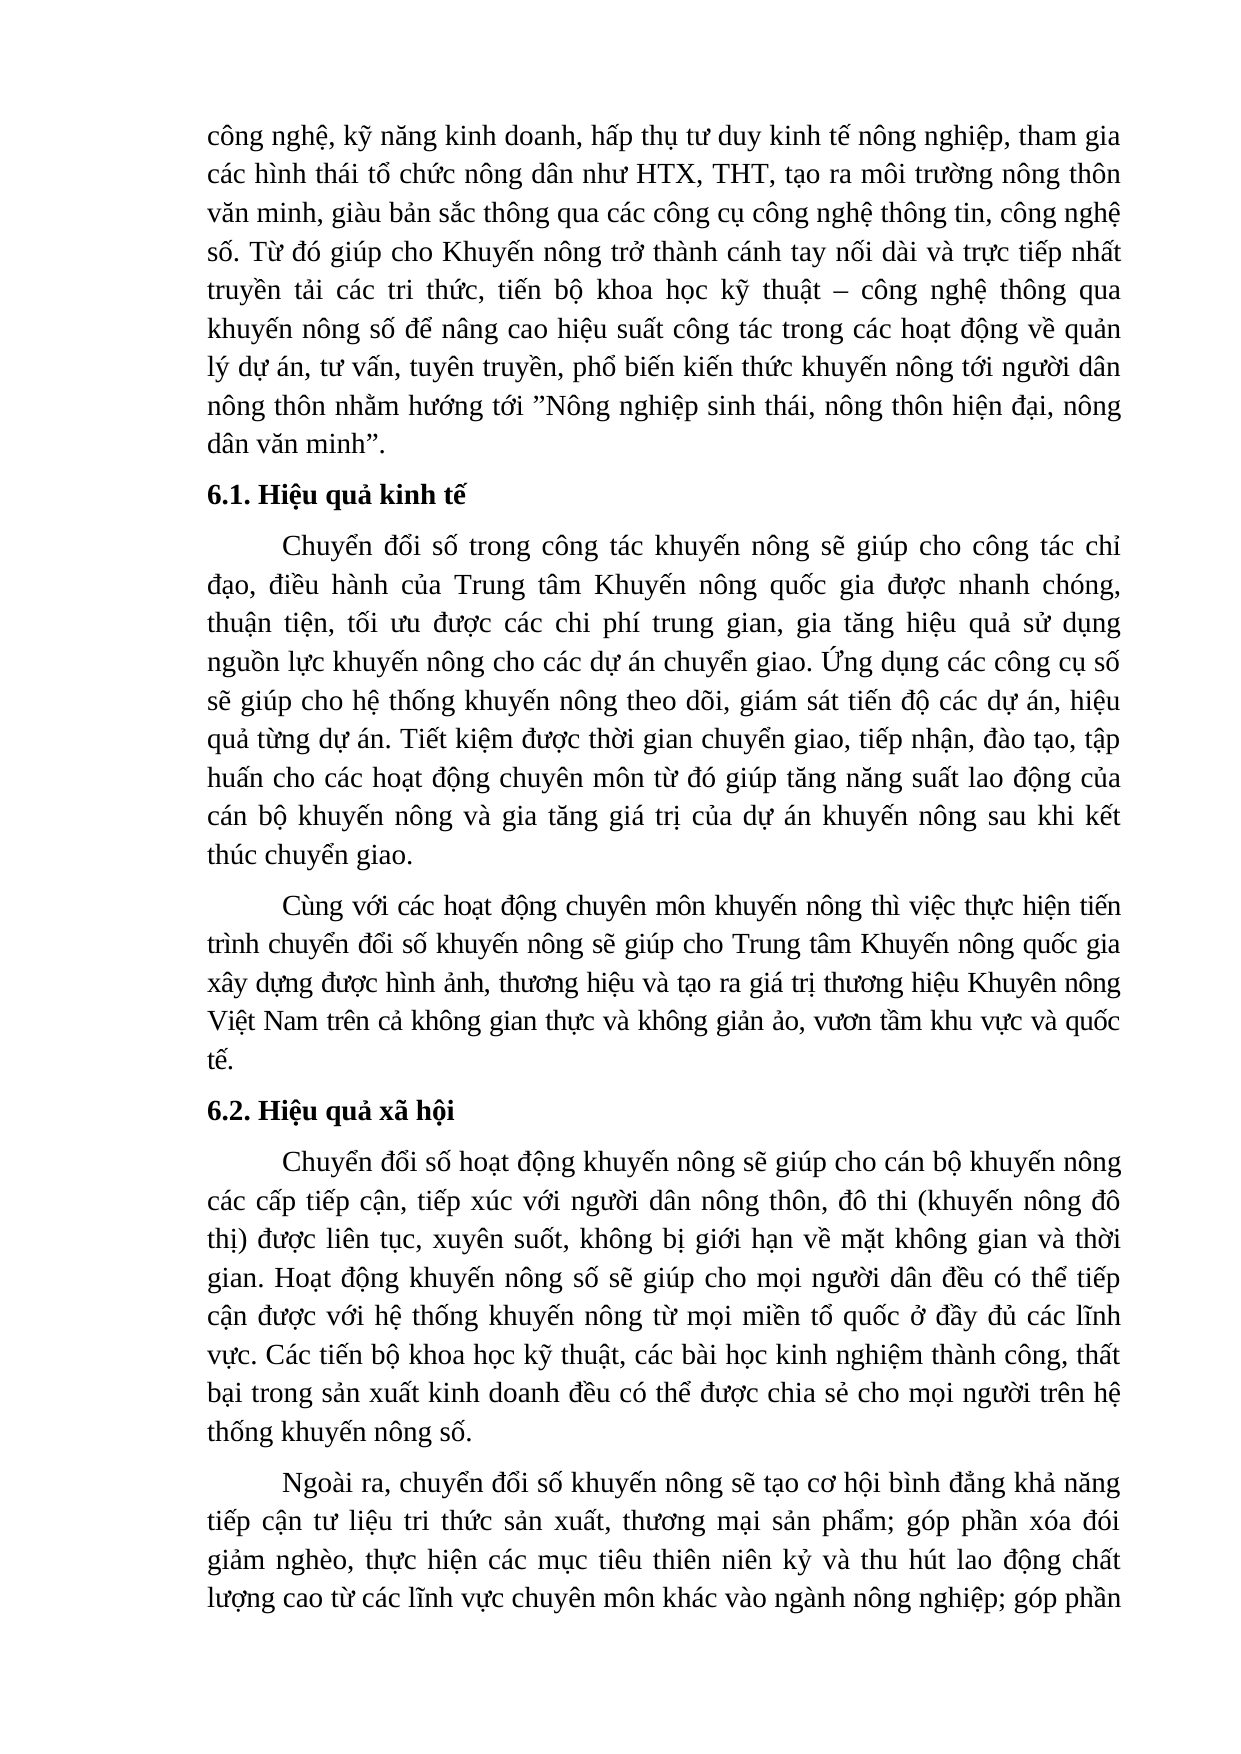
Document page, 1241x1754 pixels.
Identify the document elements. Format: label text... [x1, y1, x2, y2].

text 6.2. Hiệu quả xã hội [207, 1093, 1122, 1127]
text 6.1. Hiệu quả kinh tế [207, 477, 1122, 511]
text Chuyển đổi số hoạt động khuyến nông sẽ giúp cho cán bộ khuyến nông các cấp tiếp cận, tiếp xúc với người dân nông thôn, đô thi (khuyến nông đô thị) được liên tục, xuyên suốt, không bị giới hạn về mặt không gian và thời gian. Hoạt động khuyến nông số sẽ giúp cho mọi người dân đều có thể tiếp cận được với hệ thống khuyến nông từ mọi miền tổ quốc ở đầy đủ các lĩnh vực. Các tiến bộ khoa học kỹ thuật, các bài học kinh nghiệm thành công, thất bại trong sản xuất kinh doanh đều có thể được chia sẻ cho mọi người trên hệ thống khuyến nông số. [207, 1144, 1122, 1447]
text Chuyển đổi số trong công tác khuyến nông sẽ giúp cho công tác chỉ đạo, điều hành của Trung tâm Khuyến nông quốc gia được nhanh chóng, thuận tiện, tối ưu được các chi phí trung gian, gia tăng hiệu quả sử dụng nguồn lực khuyến nông cho các dự án chuyển giao. Ứng dụng các công cụ số sẽ giúp cho hệ thống khuyến nông theo dõi, giám sát tiến độ các dự án, hiệu quả từng dự án. Tiết kiệm được thời gian chuyển giao, tiếp nhận, đào tạo, tập huấn cho các hoạt động chuyên môn từ đó giúp tăng năng suất lao động của cán bộ khuyến nông và gia tăng giá trị của dự án khuyến nông sau khi kết thúc chuyển giao. [207, 528, 1122, 870]
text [207, 1465, 1122, 1614]
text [207, 118, 1122, 460]
text Cùng với các hoạt động chuyên môn khuyến nông thì việc thực hiện tiến trình chuyển đổi số khuyến nông sẽ giúp cho Trung tâm Khuyến nông quốc gia xây dựng được hình ảnh, thương hiệu và tạo ra giá trị thương hiệu Khuyên nông Việt Nam trên cả không gian thực và không giản ảo, vươn tầm khu vực và quốc tế. [207, 888, 1122, 1076]
